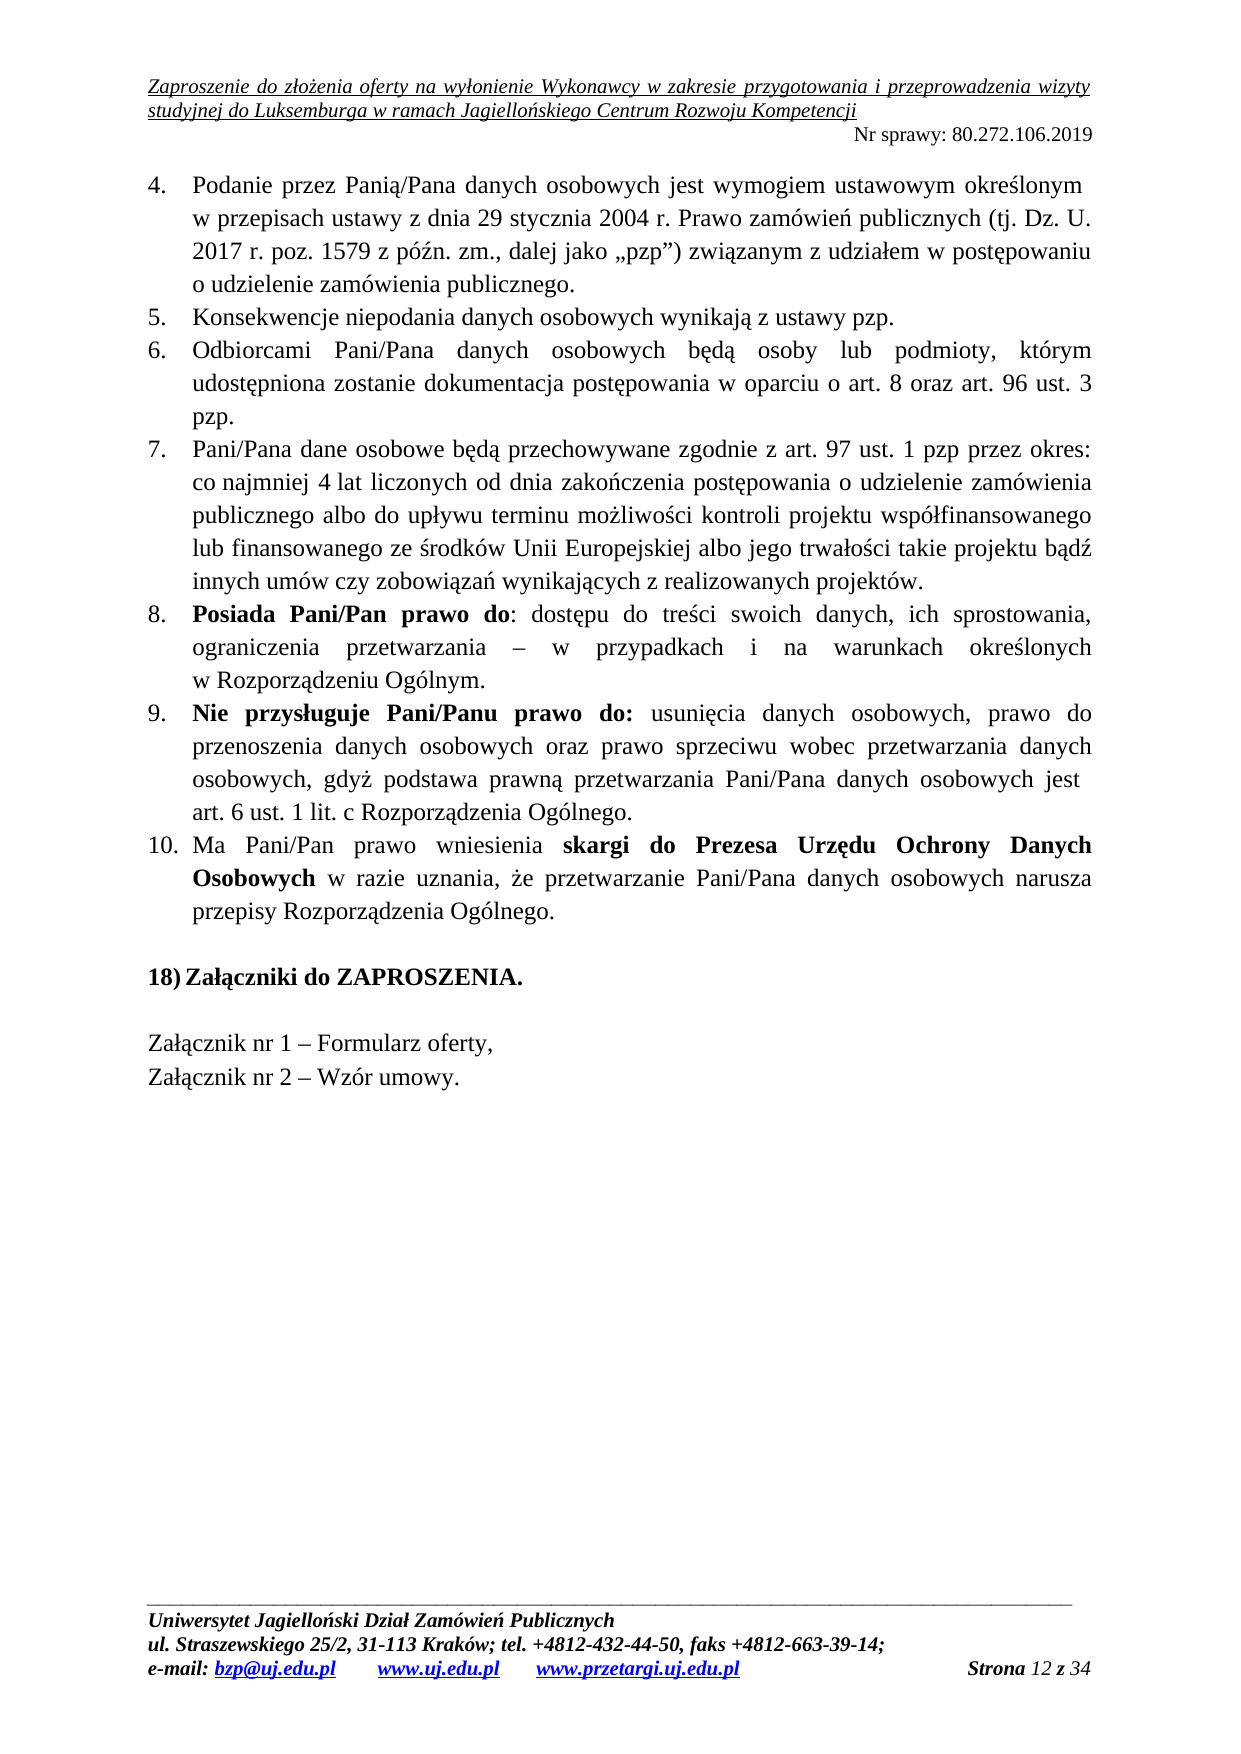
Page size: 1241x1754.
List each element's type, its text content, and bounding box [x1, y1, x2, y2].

text Załącznik nr 2 – Wzór umowy. [148, 1062, 1092, 1090]
list Nie przysługuje Pani/Panu prawo do: usunięcia danych osobowych, prawo do przenoszenia danych osobowych oraz prawo sprzeciwu wobec przetwarzania danych osobowych, gdyż podstawa prawną przetwarzania Pani/Pana danych osobowych jest art. 6 ust. 1 lit. c Rozporządzenia Ogólnego. [148, 698, 1092, 826]
list Odbiorcami Pani/Pana danych osobowych będą osoby lub podmioty, którym udostępniona zostanie dokumentacja postępowania w oparciu o art. 8 oraz art. 96 ust. 3 pzp. [148, 335, 1092, 430]
list Załączniki do ZAPROSZENIA. [148, 962, 1092, 991]
list Pani/Pana dane osobowe będą przechowywane zgodnie z art. 97 ust. 1 pzp przez okres: co najmniej 4 lat liczonych od dnia zakończenia postępowania o udzielenie zamówienia publicznego albo do upływu terminu możliwości kontroli projektu współfinansowanego lub finansowanego ze środków Unii Europejskiej albo jego trwałości takie projektu bądź innych umów czy zobowiązań wynikających z realizowanych projektów. [148, 434, 1092, 595]
list Konsekwencje niepodania danych osobowych wynikają z ustawy pzp. [148, 302, 1092, 331]
list Podanie przez Panią/Pana danych osobowych jest wymogiem ustawowym określonym w przepisach ustawy z dnia 29 stycznia 2004 r. Prawo zamówień publicznych (tj. Dz. U. 2017 r. poz. 1579 z późn. zm., dalej jako „pzp”) związanym z udziałem w postępowaniu o udzielenie zamówienia publicznego. [148, 170, 1092, 298]
text Załącznik nr 1 – Formularz oferty, [148, 1028, 1092, 1057]
list Ma Pani/Pan prawo wniesienia skargi do Prezesa Urzędu Ochrony Danych Osobowych w razie uznania, że przetwarzanie Pani/Pana danych osobowych narusza przepisy Rozporządzenia Ogólnego. [148, 830, 1092, 925]
list Posiada Pani/Pan prawo do: dostępu do treści swoich danych, ich sprostowania, ograniczenia przetwarzania – w przypadkach i na warunkach określonych w Rozporządzeniu Ogólnym. [148, 599, 1092, 694]
